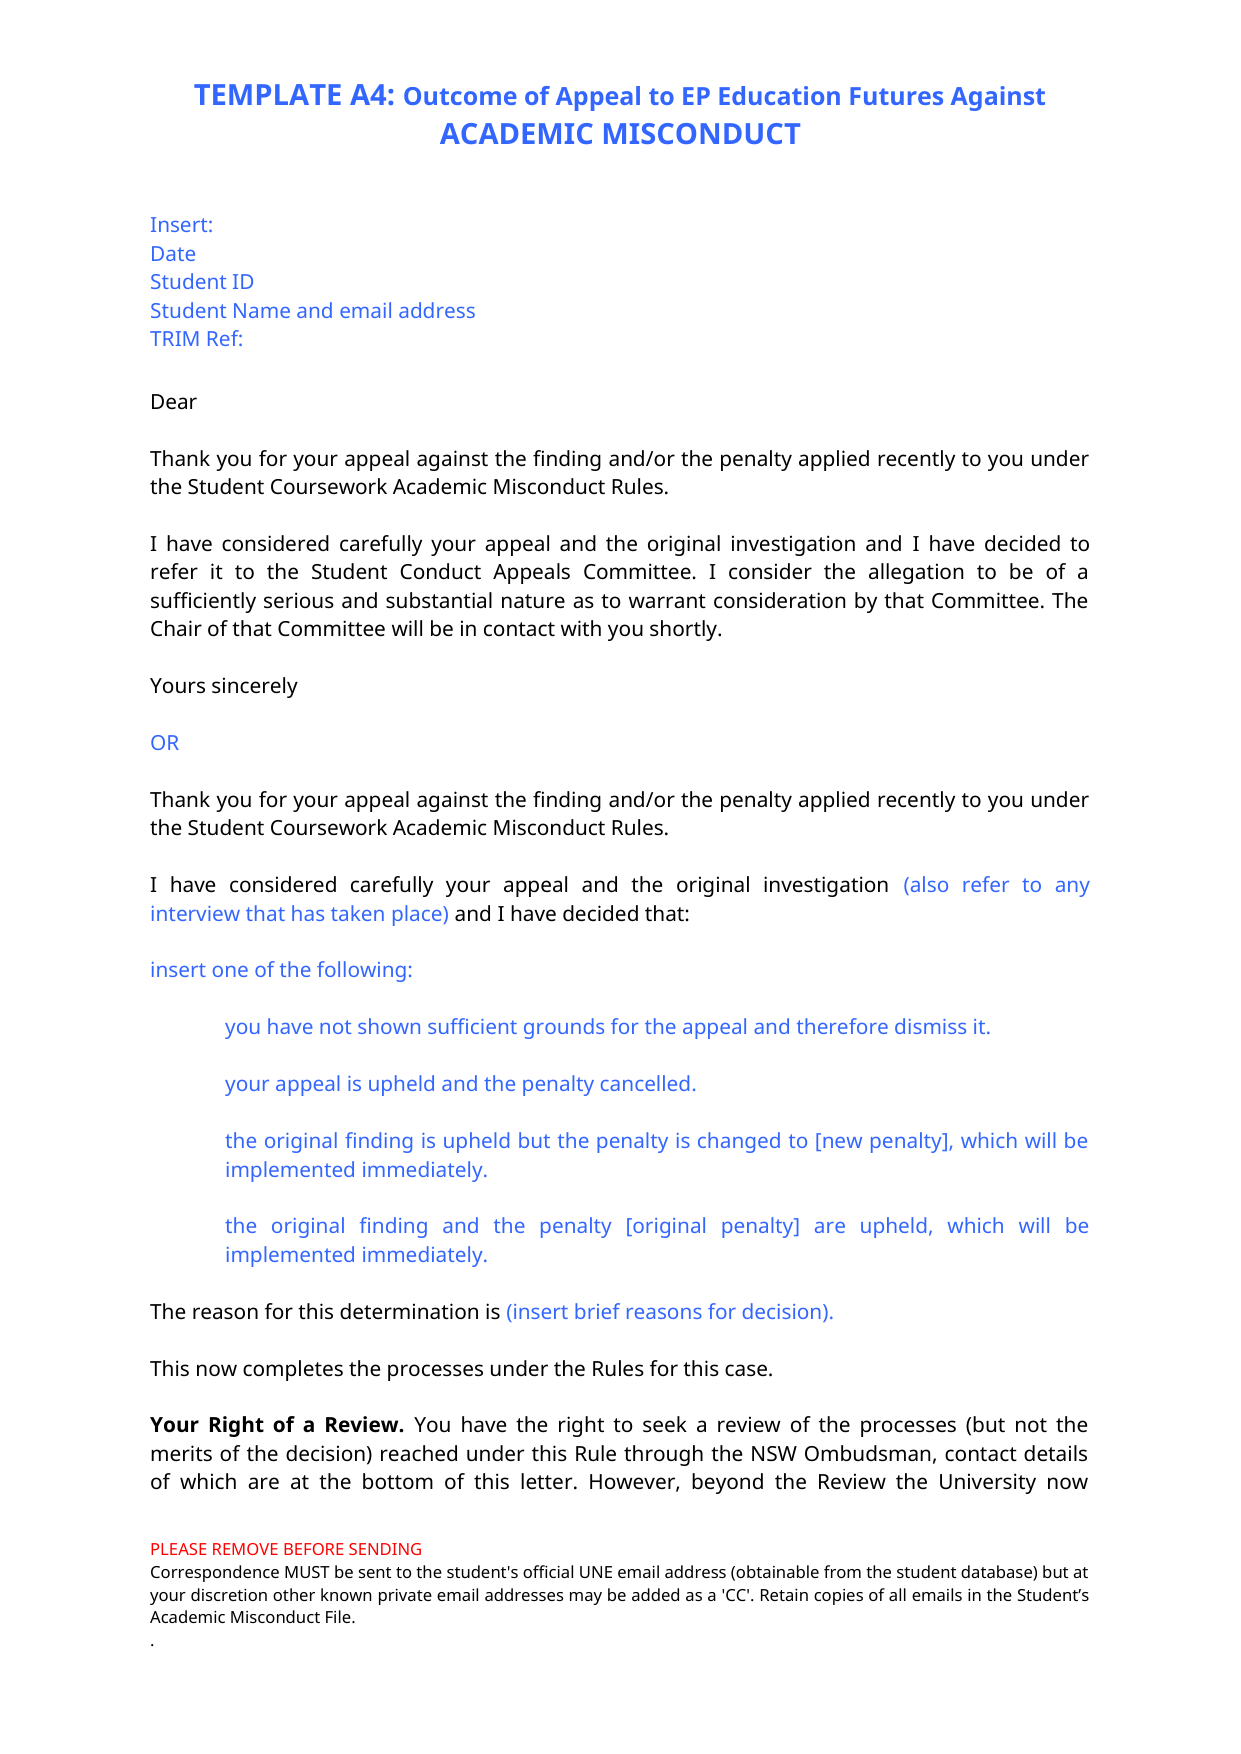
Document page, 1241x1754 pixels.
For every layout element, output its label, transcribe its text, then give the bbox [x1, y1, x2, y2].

text you have not shown sufficient grounds for the appeal and therefore dismiss it. [150, 1012, 1090, 1041]
text Thank you for your appeal against the finding and/or the penalty applied recently to you under the Student Coursework Academic Misconduct Rules. [150, 444, 1090, 501]
text The reason for this determination is (insert brief reasons for decision). [150, 1297, 1090, 1325]
text Student Name and email address TRIM Ref: [150, 296, 1090, 353]
text the original finding is upheld but the penalty is changed to [new penalty], which will be implemented immediately. [225, 1126, 1090, 1183]
text I have considered carefully your appeal and the original investigation and I have decided to refer it to the Student Conduct Appeals Committee. I consider the allegation to be of a sufficiently serious and substantial nature as to warrant consideration by that Committee. The Chair of that Committee will be in contact with you shortly. [150, 529, 1090, 643]
text This now completes the processes under the Rules for this case. [150, 1354, 1090, 1382]
text Insert: [150, 211, 1090, 239]
text Dear [150, 387, 1090, 415]
text Student ID [150, 267, 1090, 296]
text Yours sincerely [150, 671, 1090, 700]
text Thank you for your appeal against the finding and/or the penalty applied recently to you under the Student Coursework Academic Misconduct Rules. [150, 785, 1090, 842]
text insert one of the following: [150, 956, 1090, 984]
text I have considered carefully your appeal and the original investigation (also refer to any interview that has taken place) and I have decided that: [150, 870, 1090, 927]
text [150, 1411, 1090, 1496]
text the original finding and the penalty [original penalty] are upheld, which will be implemented immediately. [225, 1212, 1090, 1268]
text Date [150, 239, 1090, 267]
text your appeal is upheld and the penalty cancelled. [225, 1069, 1090, 1098]
text OR [150, 728, 1090, 757]
